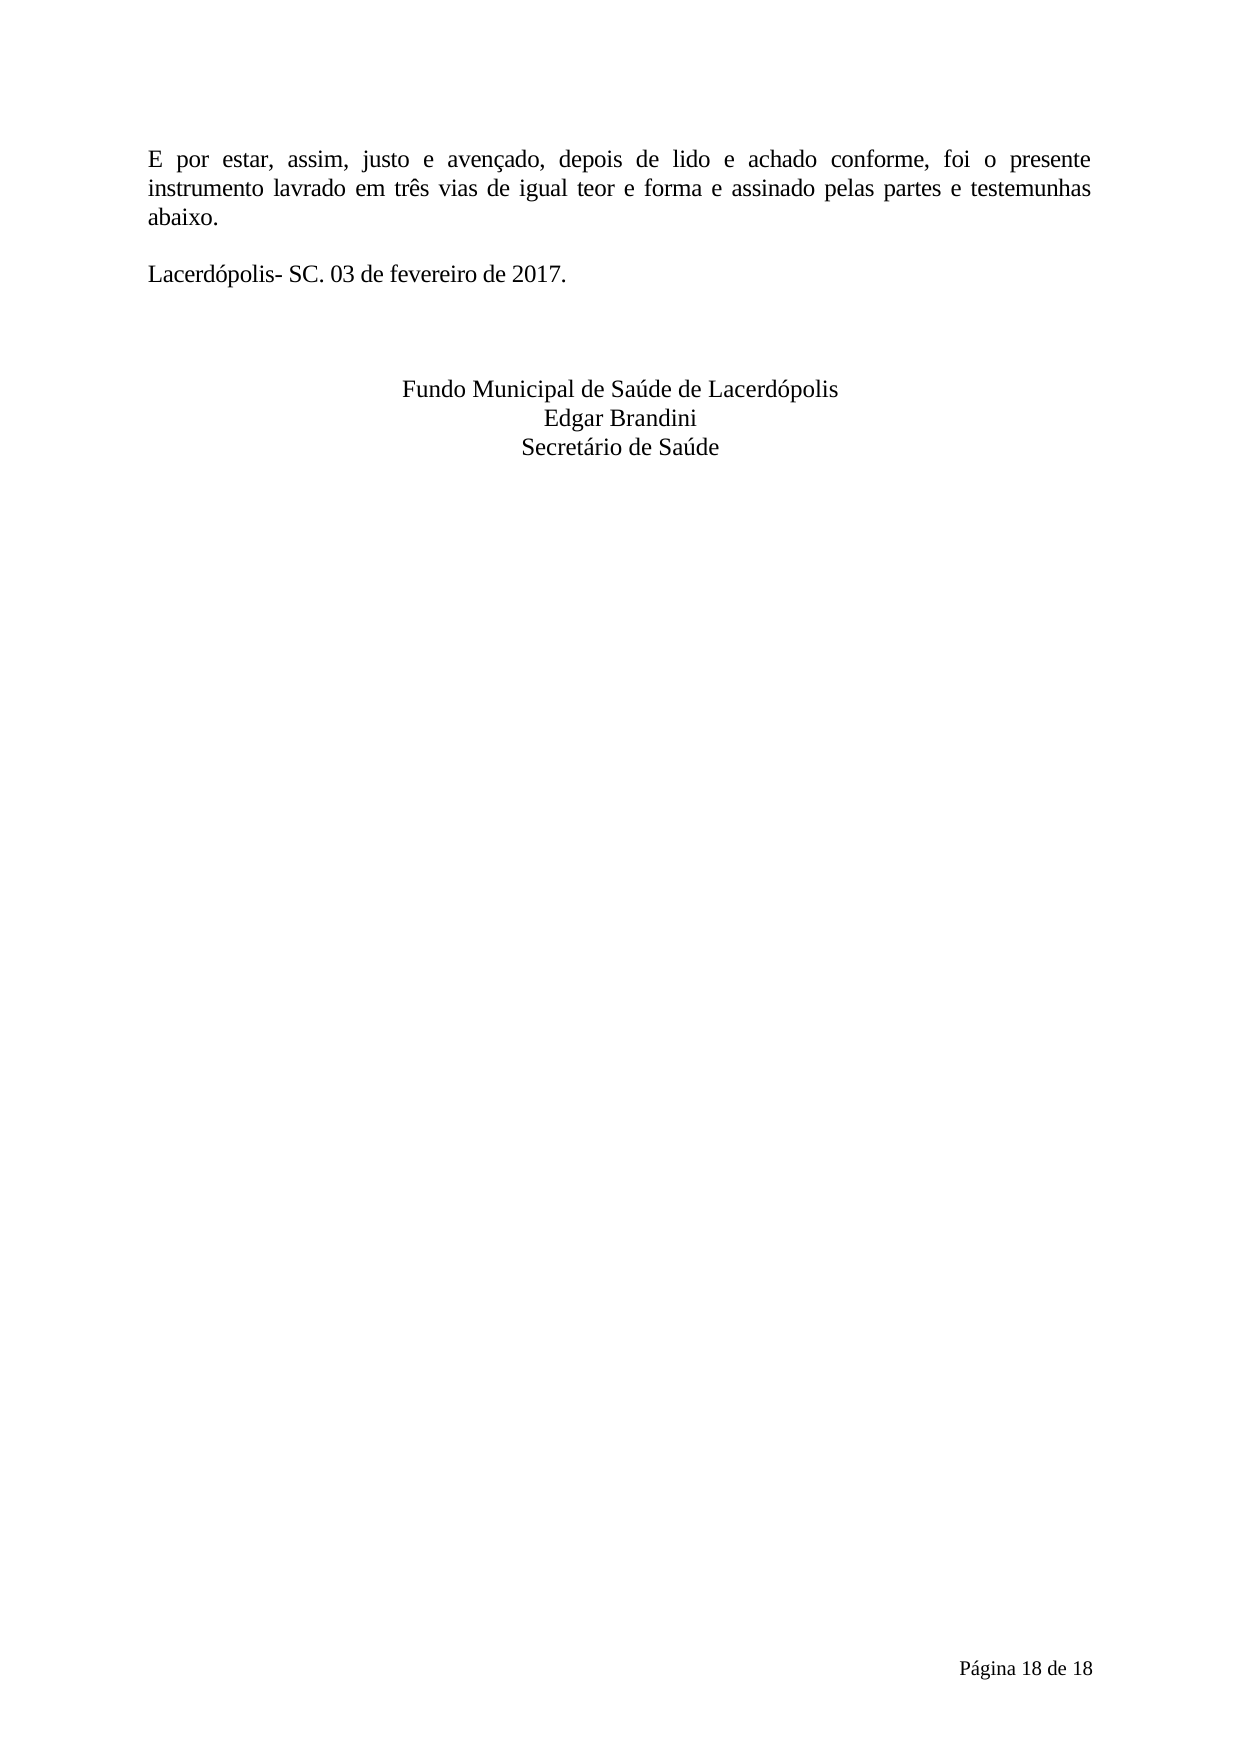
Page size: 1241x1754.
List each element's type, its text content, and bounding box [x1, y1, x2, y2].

text Lacerdópolis- SC. 03 de fevereiro de 2017. [148, 259, 1093, 288]
text E por estar, assim, justo e avençado, depois de lido e achado conforme, foi o presente instrumento lavrado em três vias de igual teor e forma e assinado pelas partes e testemunhas abaixo. [148, 144, 1093, 231]
text Edgar Brandini [148, 403, 1093, 432]
text Fundo Municipal de Saúde de Lacerdópolis [148, 374, 1093, 403]
text Secretário de Saúde [148, 432, 1093, 461]
